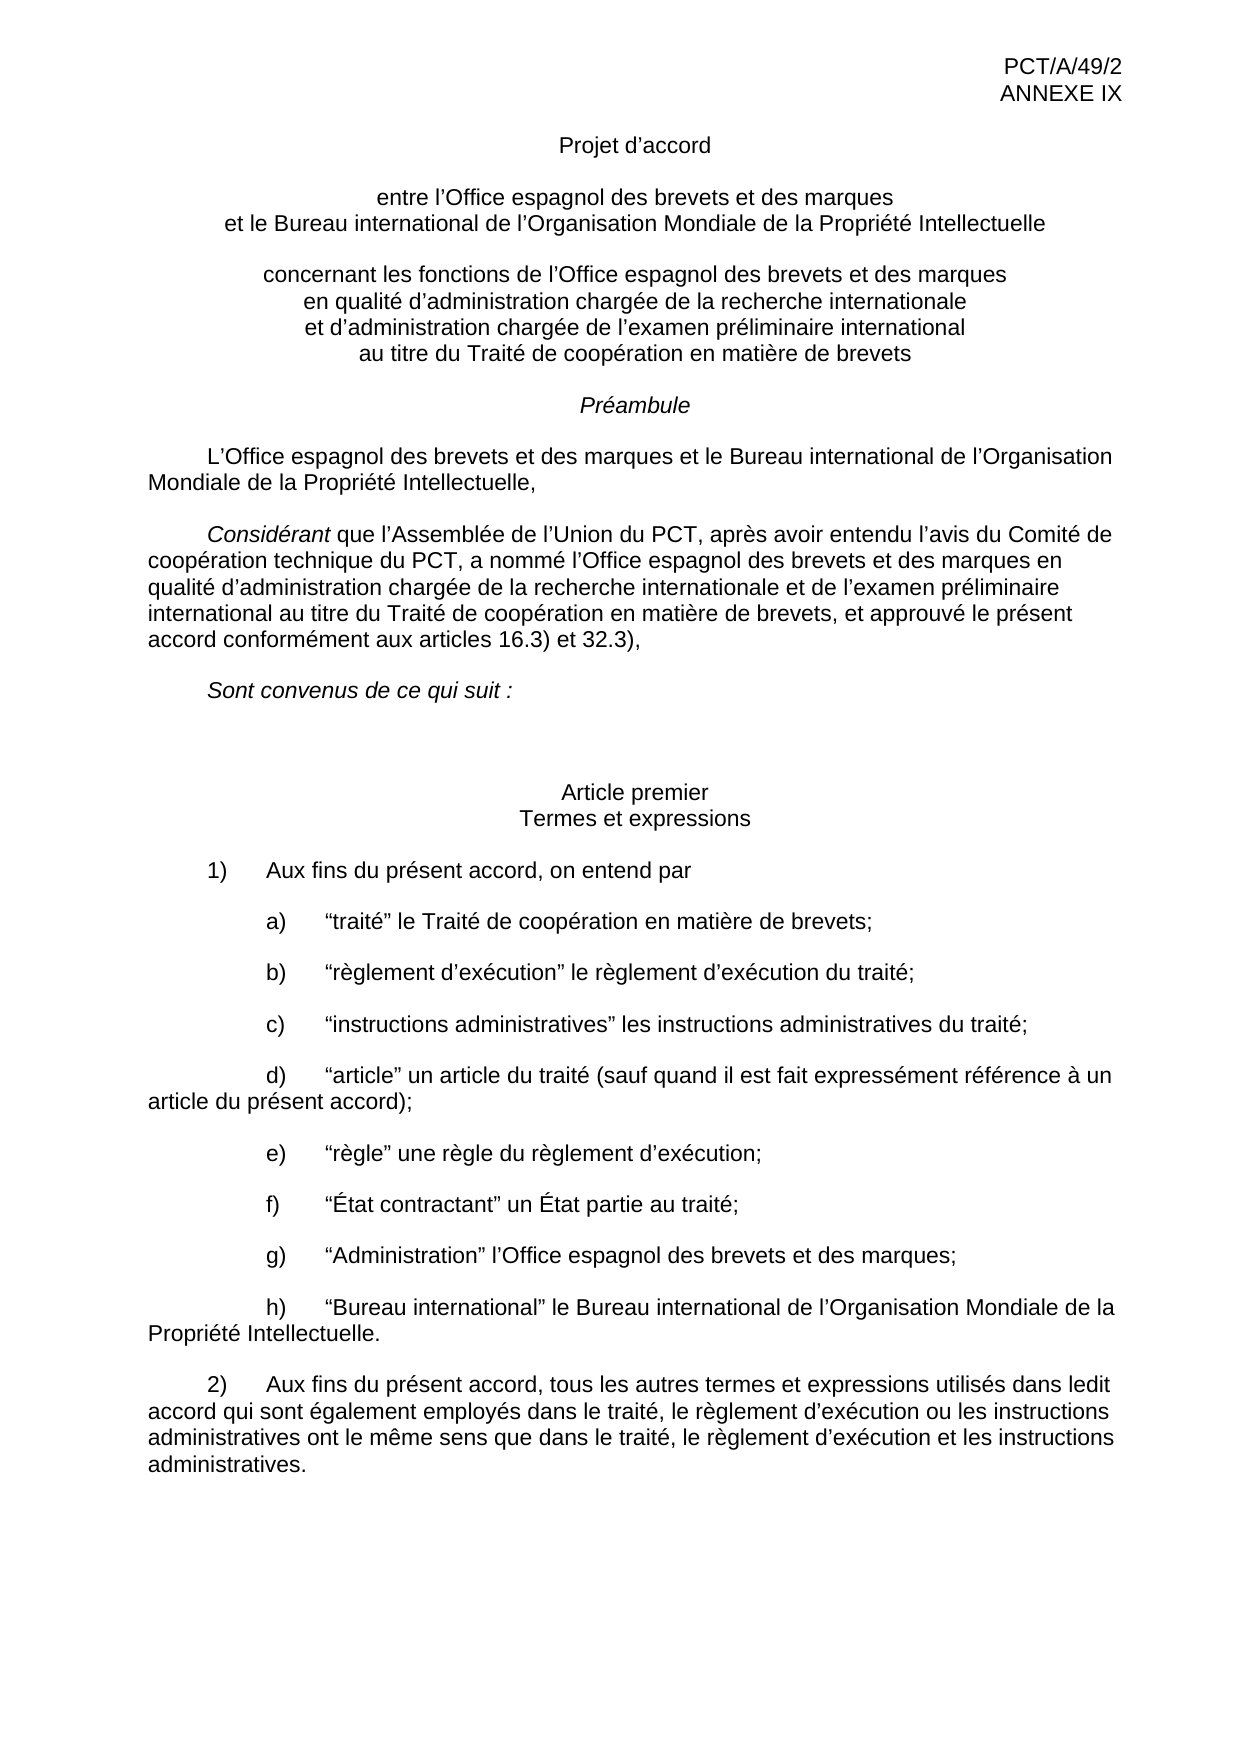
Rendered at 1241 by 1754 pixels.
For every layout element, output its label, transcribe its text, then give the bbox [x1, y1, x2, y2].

text Considérant que l’Assemblée de l’Union du PCT, après avoir entendu l’avis du Comité de coopération technique du PCT, a nommé l’Office espagnol des brevets et des marques en qualité d’administration chargée de la recherche internationale et de l’examen préliminaire international au titre du Traité de coopération en matière de brevets, et approuvé le présent accord conformément aux articles 16.3) et 32.3), [148, 521, 1122, 652]
text concernant les fonctions de l’Office espagnol des brevets et des marques en qualité d’administration chargée de la recherche internationale et d’administration chargée de l’examen préliminaire international au titre du Traité de coopération en matière de brevets [148, 261, 1122, 367]
text Préambule [148, 392, 1122, 418]
text c) “instructions administratives” les instructions administratives du traité; [148, 1011, 1122, 1037]
text entre l’Office espagnol des brevets et des marques et le Bureau international de l’Organisation Mondiale de la Propriété Intellectuelle [148, 183, 1122, 236]
text e) “règle” une règle du règlement d’exécution; [148, 1140, 1122, 1166]
text 1) Aux fins du présent accord, on entend par [148, 857, 1122, 883]
text d) “article” un article du traité (sauf quand il est fait expressément référence à un article du présent accord); [148, 1062, 1122, 1115]
text Sont convenus de ce qui suit : [148, 677, 1122, 704]
text h) “Bureau international” le Bureau international de l’Organisation Mondiale de la Propriété Intellectuelle. [148, 1294, 1122, 1346]
text g) “Administration” l’Office espagnol des brevets et des marques; [148, 1242, 1122, 1269]
text a) “traité” le Traité de coopération en matière de brevets; [148, 908, 1122, 934]
text f) “État contractant” un État partie au traité; [148, 1191, 1122, 1217]
text b) “règlement d’exécution” le règlement d’exécution du traité; [148, 959, 1122, 986]
text 2) Aux fins du présent accord, tous les autres termes et expressions utilisés dans ledit accord qui sont également employés dans le traité, le règlement d’exécution ou les instructions administratives ont le même sens que dans le traité, le règlement d’exécution et les instructions administratives. [148, 1371, 1122, 1477]
text L’Office espagnol des brevets et des marques et le Bureau international de l’Organisation Mondiale de la Propriété Intellectuelle, [148, 443, 1122, 496]
text Projet d’accord [148, 132, 1122, 158]
subtitle Article premier Termes et expressions [148, 779, 1122, 832]
